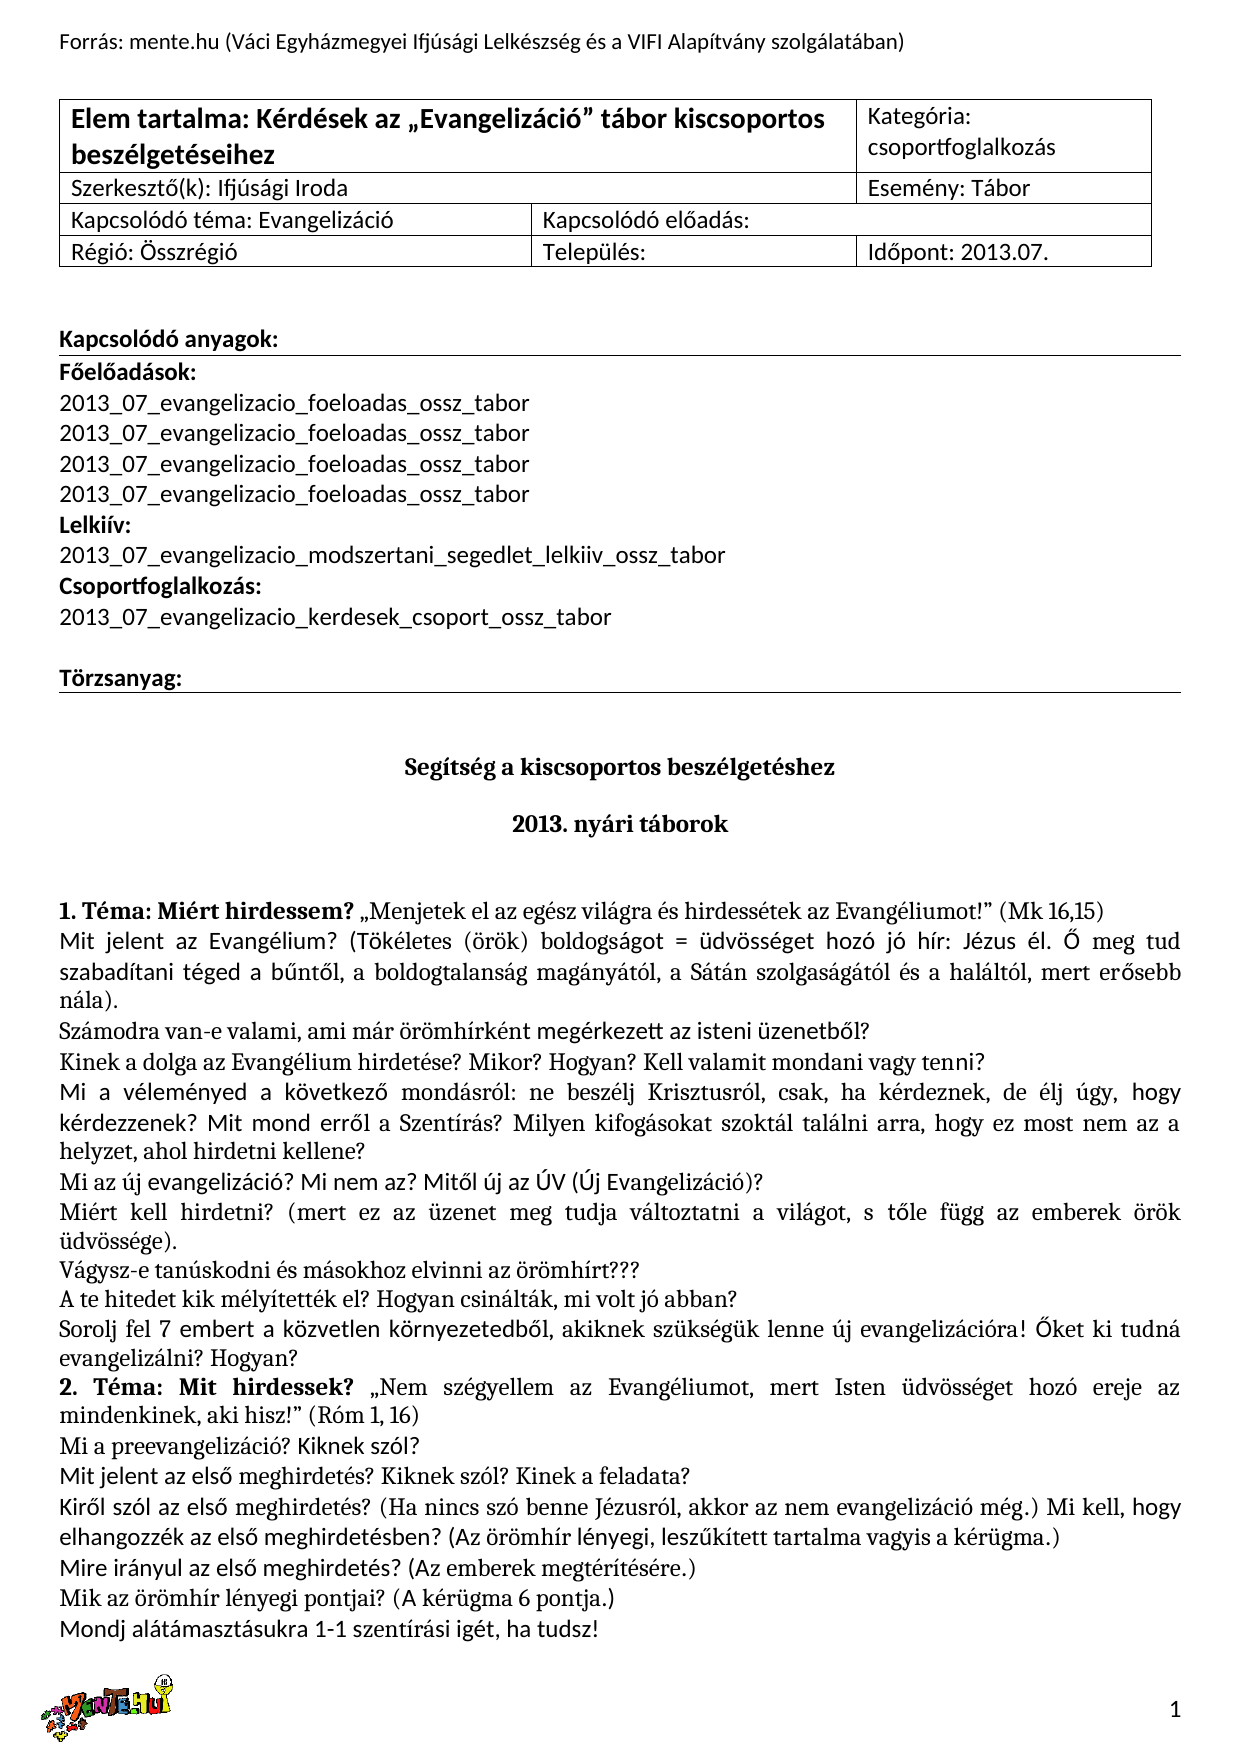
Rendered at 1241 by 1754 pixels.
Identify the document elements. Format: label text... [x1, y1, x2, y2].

text 2013_07_evangelizacio_foeloadas_ossz_tabor [59, 448, 1181, 478]
text Kinek a dolga az Evangélium hirdetése? Mikor? Hogyan? Kell valamit mondani vagy tenni? [59, 1046, 1181, 1076]
table_header Elem tartalma: Kérdések az „Evangelizáció” tábor kiscsoportos beszélgetéseihez [60, 100, 856, 172]
text 2013_07_evangelizacio_foeloadas_ossz_tabor [59, 478, 1181, 509]
text Mit jelent az első meghirdetés? Kiknek szól? Kinek a feladata? [59, 1461, 1181, 1491]
text Kiről szól az első meghirdetés? (Ha nincs szó benne Jézusról, akkor az nem evangelizáció még.) Mi kell, hogy elhangozzék az első meghirdetésben? (Az örömhír lényegi, leszűkített tartalma vagyis a kérügma.) [59, 1491, 1181, 1552]
table_cell Ifjúsági Iroda [60, 173, 856, 203]
text Mi a preevangelizáció? Kiknek szól? [59, 1430, 1181, 1461]
table_header Kategória: [857, 100, 1151, 172]
table_cell Esemény: [857, 173, 1151, 203]
text 2013_07_evangelizacio_modszertani_segedlet_lelkiiv_ossz_tabor [59, 539, 1181, 570]
table_cell Kapcsolódó téma: Evangelizáció [60, 204, 531, 235]
table_cell Régió: [60, 236, 531, 266]
table_cell Kapcsolódó előadás: [532, 204, 1151, 235]
text 2013_07_evangelizacio_kerdesek_csoport_ossz_tabor [59, 601, 1181, 631]
text Segítség a kiscsoportos beszélgetéshez [59, 753, 1181, 782]
text Számodra van-e valami, ami már örömhírként megérkezett az isteni üzenetből? [59, 1015, 1181, 1046]
text 1. Téma: Miért hirdessem? „Menjetek el az egész világra és hirdessétek az Evangéliumot!” (Mk 16,15) [59, 897, 1181, 925]
text Sorolj fel 7 embert a közvetlen környezetedből, akiknek szükségük lenne új evangelizációra! Őket ki tudná evangelizálni? Hogyan? [59, 1313, 1181, 1372]
table_cell Időpont: 2013.07. [857, 236, 1151, 266]
table_cell Település: [532, 236, 856, 266]
picture [39, 1665, 178, 1744]
text 2013_07_evangelizacio_foeloadas_ossz_tabor [59, 417, 1181, 448]
text Főelőadások: [59, 356, 1181, 387]
text 2013. nyári táborok [59, 810, 1181, 839]
text Mire irányul az első meghirdetés? (Az emberek megtérítésére.) [59, 1552, 1181, 1583]
text Mi a véleményed a következő mondásról: ne beszélj Krisztusról, csak, ha kérdeznek, de élj úgy, hogy kérdezzenek? Mit mond erről a Szentírás? Milyen kifogásokat szoktál találni arra, hogy ez most nem az a helyzet, ahol hirdetni kellene? [59, 1076, 1181, 1166]
text 2013_07_evangelizacio_foeloadas_ossz_tabor [59, 387, 1181, 417]
text Mi az új evangelizáció? Mi nem az? Mitől új az ÚV (Új Evangelizáció)? [59, 1166, 1181, 1196]
text Mik az örömhír lényegi pontjai? (A kérügma 6 pontja.) [59, 1583, 1181, 1613]
text A te hitedet kik mélyítették el? Hogyan csinálták, mi volt jó abban? [59, 1284, 1181, 1313]
text Mit jelent az Evangélium? (Tökéletes (örök) boldogságot = üdvösséget hozó jó hír: Jézus él. Ő meg tud szabadítani téged a bűntől, a boldogtalanság magányától, a Sátán szolgaságától és a haláltól, mert erősebb nála). [59, 925, 1181, 1015]
text Lelkiív: [59, 509, 1181, 539]
text Miért kell hirdetni? (mert ez az üzenet meg tudja változtatni a világot, s tőle függ az emberek örök üdvössége). [59, 1196, 1181, 1256]
text Vágysz-e tanúskodni és másokhoz elvinni az örömhírt??? [59, 1256, 1181, 1284]
text Törzsanyag: [59, 662, 1181, 692]
text 2. Téma: Mit hirdessek? „Nem szégyellem az Evangéliumot, mert Isten üdvösséget hozó ereje az mindenkinek, aki hisz!” (Róm 1, 16) [59, 1372, 1181, 1430]
text Csoportfoglalkozás: [59, 570, 1181, 601]
text Kapcsolódó anyagok: [59, 323, 1181, 355]
text Mondj alátámasztásukra 1-1 szentírási igét, ha tudsz! [59, 1613, 1181, 1644]
